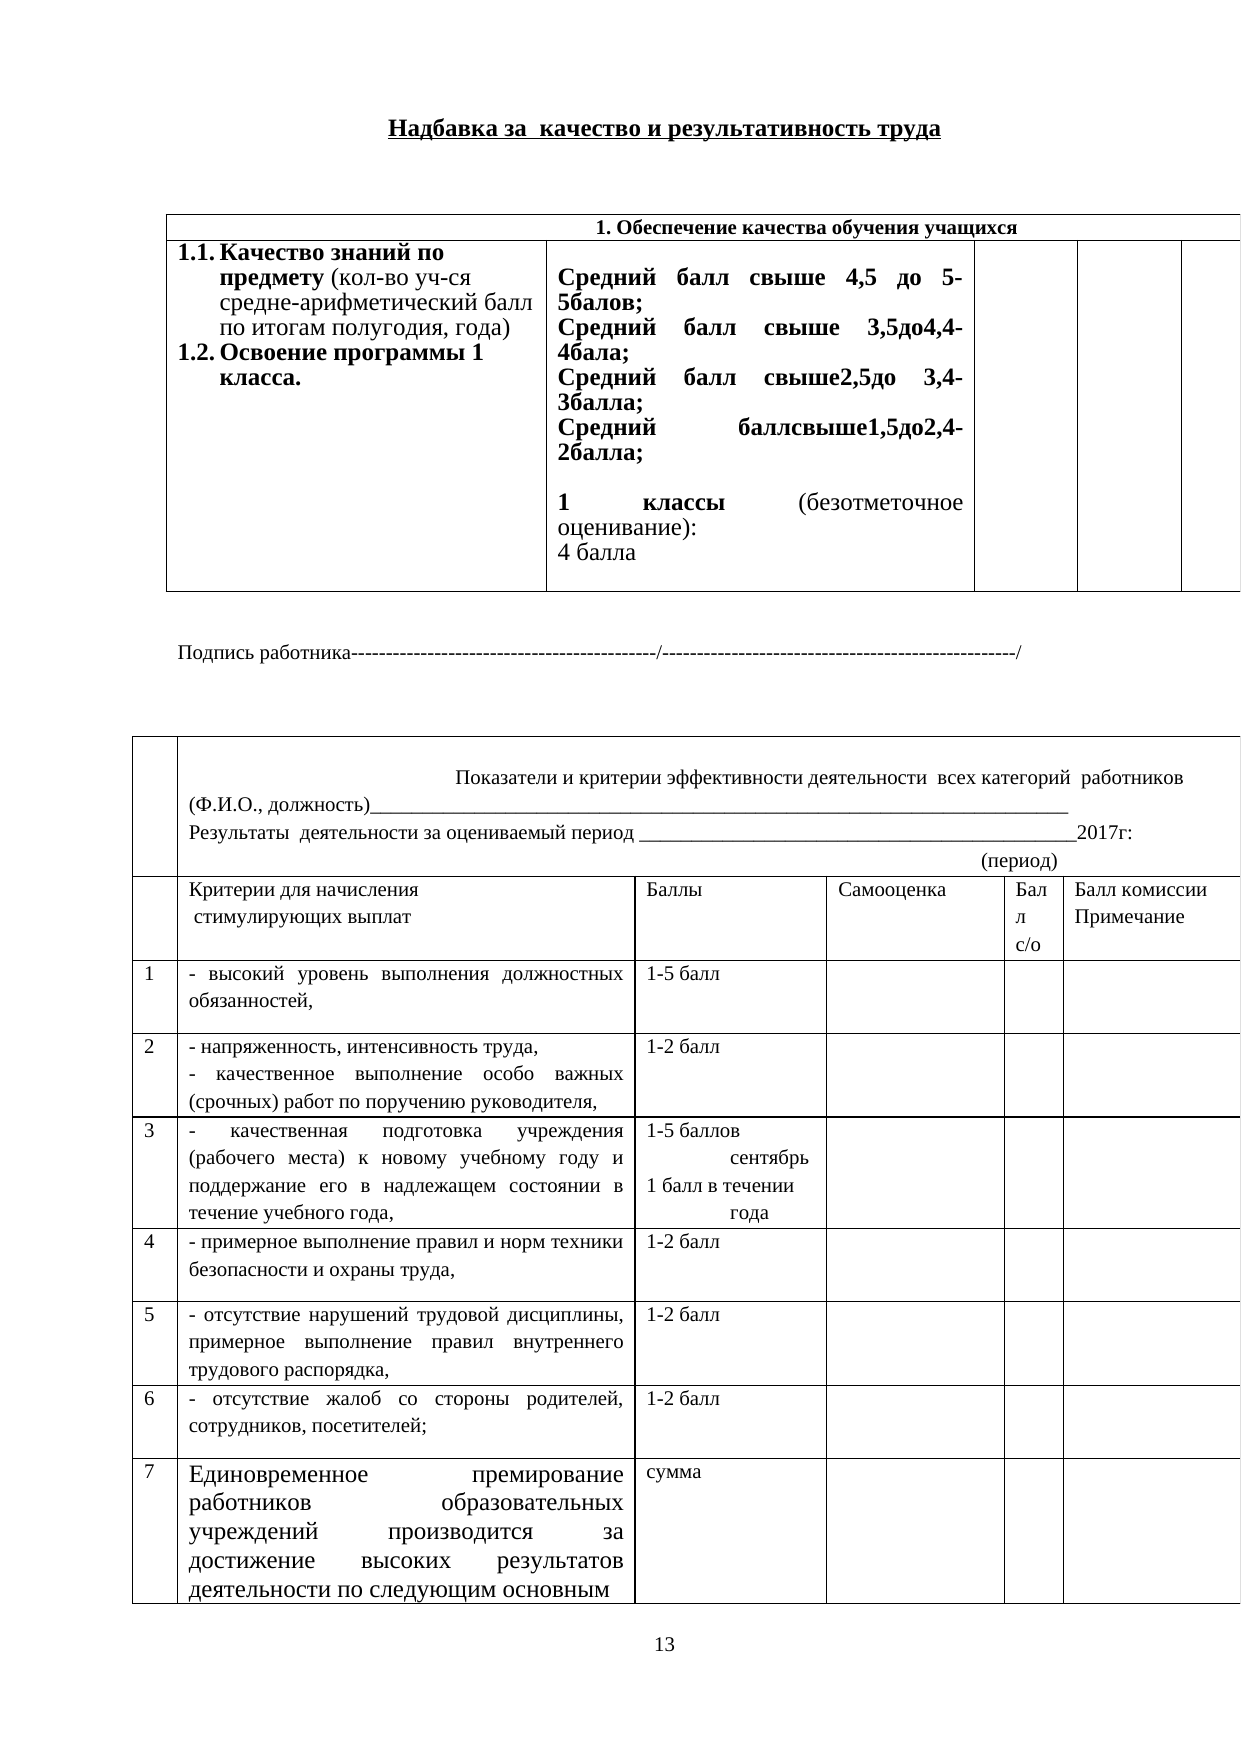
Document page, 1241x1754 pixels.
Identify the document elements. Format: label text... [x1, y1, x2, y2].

table_cell [827, 1118, 1004, 1228]
table_header Показатели и критерии эффективности деятельности всех категорий работников (Ф.И.О., должность)___________________________________________________________________ Результаты деятельности за оцениваемый период __________________________________________2017г: (период) [178, 737, 1240, 876]
table_cell 1-2 балл [636, 1034, 826, 1116]
table_cell сумма [636, 1459, 826, 1602]
table_cell 1 [133, 961, 177, 1033]
table_cell [1182, 241, 1240, 591]
table_cell 7 [133, 1459, 177, 1602]
table_cell [1078, 241, 1181, 591]
table_cell [1005, 1034, 1063, 1116]
table_cell - высокий уровень выполнения должностных обязанностей, [178, 961, 634, 1033]
table_cell 1-2 балл [636, 1386, 826, 1458]
table_cell [133, 877, 177, 960]
table_cell [975, 241, 1077, 591]
table_cell [827, 1229, 1004, 1301]
table_cell [1005, 1302, 1063, 1385]
table_cell 5 [133, 1302, 177, 1385]
table_cell - отсутствие нарушений трудовой дисциплины, примерное выполнение правил внутреннего трудового распорядка, [178, 1302, 634, 1385]
table_cell [1005, 1118, 1063, 1228]
text Надбавка за качество и результативность труда [177, 113, 1152, 141]
table_cell [1005, 1386, 1063, 1458]
table_cell Баллы [636, 877, 826, 960]
table_cell 1-2 балл [636, 1229, 826, 1301]
table_cell [1005, 1459, 1063, 1602]
table_cell 1-5 баллов сентябрь 1 балл в течении года [636, 1118, 826, 1228]
table_cell [1064, 961, 1240, 1033]
table_cell [1064, 1459, 1240, 1602]
table_cell - примерное выполнение правил и норм техники безопасности и охраны труда, [178, 1229, 634, 1301]
table_cell - отсутствие жалоб со стороны родителей, сотрудников, посетителей; [178, 1386, 634, 1458]
table_cell Средний балл свыше 4,5 до 5- 5балов; Средний балл свыше 3,5до4,4- 4бала; Средний балл свыше2,5до 3,4- 3балла; Средний баллсвыше1,5до2,4- 2балла; 1 классы (безотметочное оценивание): 4 балла [547, 241, 974, 591]
table_cell 1-5 балл [636, 961, 826, 1033]
table_cell [827, 1386, 1004, 1458]
table_cell [1064, 1118, 1240, 1228]
table_cell 1-2 балл [636, 1302, 826, 1385]
table_cell Балл с/о [1005, 877, 1063, 960]
table_cell [1064, 1034, 1240, 1116]
table_cell - напряженность, интенсивность труда, - качественное выполнение особо важных (срочных) работ по поручению руководителя, [178, 1034, 634, 1116]
table_header [133, 737, 177, 876]
table_cell Балл комиссии Примечание [1064, 877, 1240, 960]
table_cell - качественная подготовка учреждения (рабочего места) к новому учебному году и поддержание его в надлежащем состоянии в течение учебного года, [178, 1118, 634, 1228]
table_cell [827, 1302, 1004, 1385]
table_header 1. Обеспечение качества обучения учащихся [167, 215, 1240, 240]
table_cell [827, 1034, 1004, 1116]
table_cell 3 [133, 1118, 177, 1228]
table_cell [1005, 961, 1063, 1033]
table_cell [1064, 1302, 1240, 1385]
table_cell [1005, 1229, 1063, 1301]
table_cell [827, 1459, 1004, 1602]
table_cell [1064, 1229, 1240, 1301]
table_cell 4 [133, 1229, 177, 1301]
text Подпись работника--------------------------------------------/---------------------------------------------------/ [177, 640, 1152, 664]
table_cell 6 [133, 1386, 177, 1458]
table_cell [827, 961, 1004, 1033]
table_cell Самооценка [827, 877, 1004, 960]
table_cell [1064, 1386, 1240, 1458]
table_cell Качество знаний по предмету (кол-во уч-ся средне-арифметический балл по итогам полугодия, года) Освоение программы 1 класса. [167, 241, 546, 591]
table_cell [178, 1459, 634, 1602]
table_cell 2 [133, 1034, 177, 1116]
table_cell Критерии для начисления стимулирующих выплат [178, 877, 634, 960]
